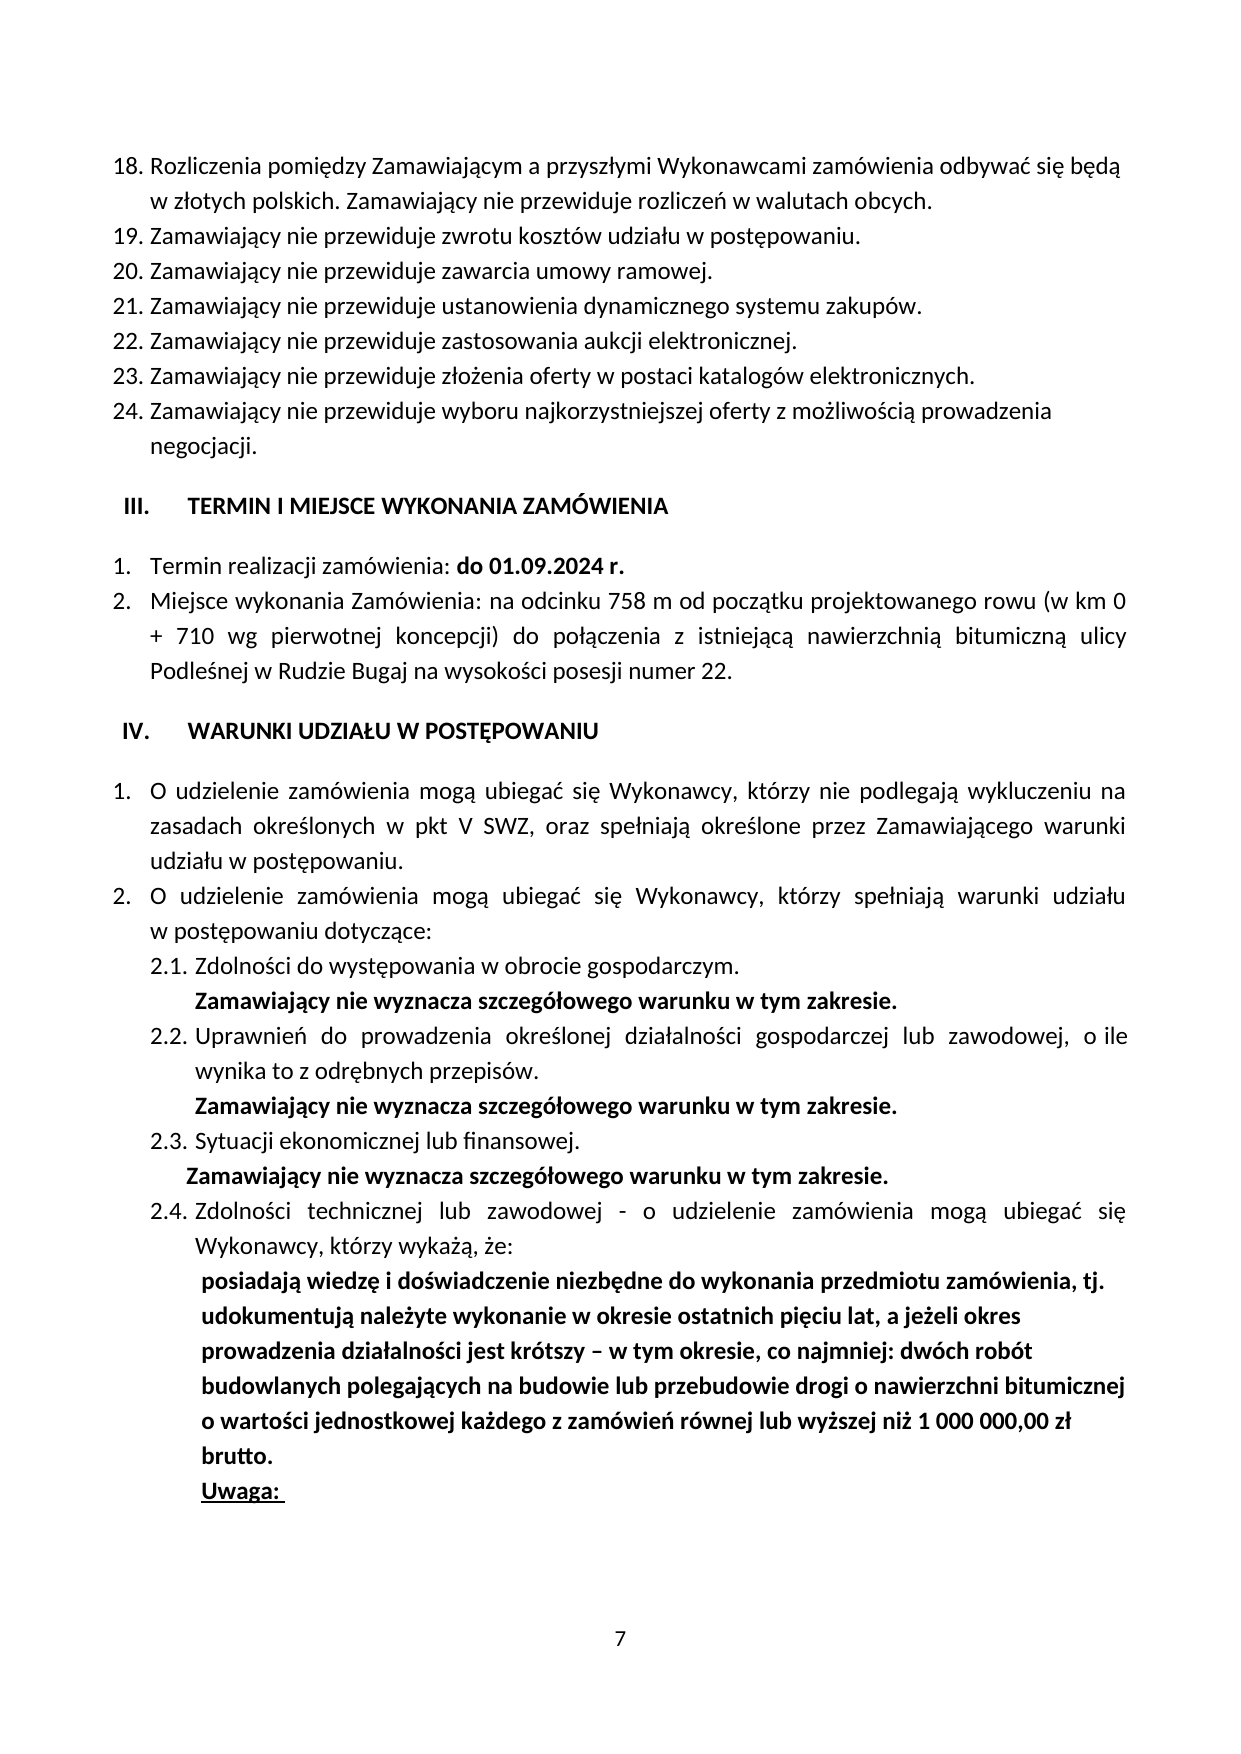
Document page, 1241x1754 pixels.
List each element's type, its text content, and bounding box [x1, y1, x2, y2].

subtitle warunki udziału w postępowaniu [150, 715, 1128, 746]
text posiadają wiedzę i doświadczenie niezbędne do wykonania przedmiotu zamówienia, tj. udokumentują należyte wykonanie w okresie ostatnich pięciu lat, a jeżeli okres prowadzenia działalności jest krótszy – w tym okresie, co najmniej: dwóch robót budowlanych polegających na budowie lub przebudowie drogi o nawierzchni bitumicznej o wartości jednostkowej każdego z zamówień równej lub wyższej niż 1 000 000,00 zł brutto. [201, 1265, 1128, 1471]
list Zamawiający nie przewiduje ustanowienia dynamicznego systemu zakupów. [112, 290, 1128, 321]
list O udzielenie zamówienia mogą ubiegać się Wykonawcy, którzy spełniają warunki udziału w postępowaniu dotyczące: [112, 880, 1128, 946]
list O udzielenie zamówienia mogą ubiegać się Wykonawcy, którzy nie podlegają wykluczeniu na zasadach określonych w pkt V SWZ, oraz spełniają określone przez Zamawiającego warunki udziału w postępowaniu. [112, 775, 1128, 876]
list Rozliczenia pomiędzy Zamawiającym a przyszłymi Wykonawcami zamówienia odbywać się będą w złotych polskich. Zamawiający nie przewiduje rozliczeń w walutach obcych. [112, 150, 1128, 216]
list Zamawiający nie wyznacza szczegółowego warunku w tym zakresie. [150, 1160, 1128, 1191]
list Termin realizacji zamówienia: do 01.09.2024 r. [112, 550, 1128, 581]
list Zdolności technicznej lub zawodowej - o udzielenie zamówienia mogą ubiegać się Wykonawcy, którzy wykażą, że: [150, 1195, 1128, 1261]
list Zamawiający nie przewiduje wyboru najkorzystniejszej oferty z możliwością prowadzenia negocjacji. [112, 395, 1128, 461]
text Zamawiający nie wyznacza szczegółowego warunku w tym zakresie. [195, 1090, 1128, 1121]
list Zdolności do występowania w obrocie gospodarczym. [150, 950, 1128, 981]
text Uwaga: [201, 1475, 1128, 1506]
list Zamawiający nie przewiduje zawarcia umowy ramowej. [112, 255, 1128, 286]
list Zamawiający nie przewiduje zastosowania aukcji elektronicznej. [112, 325, 1128, 356]
list Zamawiający nie przewiduje zwrotu kosztów udziału w postępowaniu. [112, 220, 1128, 251]
subtitle termin i Miejsce wykonania zamówienia [150, 490, 1128, 521]
list Sytuacji ekonomicznej lub finansowej. [150, 1125, 1128, 1156]
list Uprawnień do prowadzenia określonej działalności gospodarczej lub zawodowej, o ile wynika to z odrębnych przepisów. [150, 1020, 1128, 1086]
text Zamawiający nie wyznacza szczegółowego warunku w tym zakresie. [195, 985, 1128, 1016]
list Miejsce wykonania Zamówienia: na odcinku 758 m od początku projektowanego rowu (w km 0 + 710 wg pierwotnej koncepcji) do połączenia z istniejącą nawierzchnią bitumiczną ulicy Podleśnej w Rudzie Bugaj na wysokości posesji numer 22. [112, 585, 1128, 686]
list Zamawiający nie przewiduje złożenia oferty w postaci katalogów elektronicznych. [112, 360, 1128, 391]
